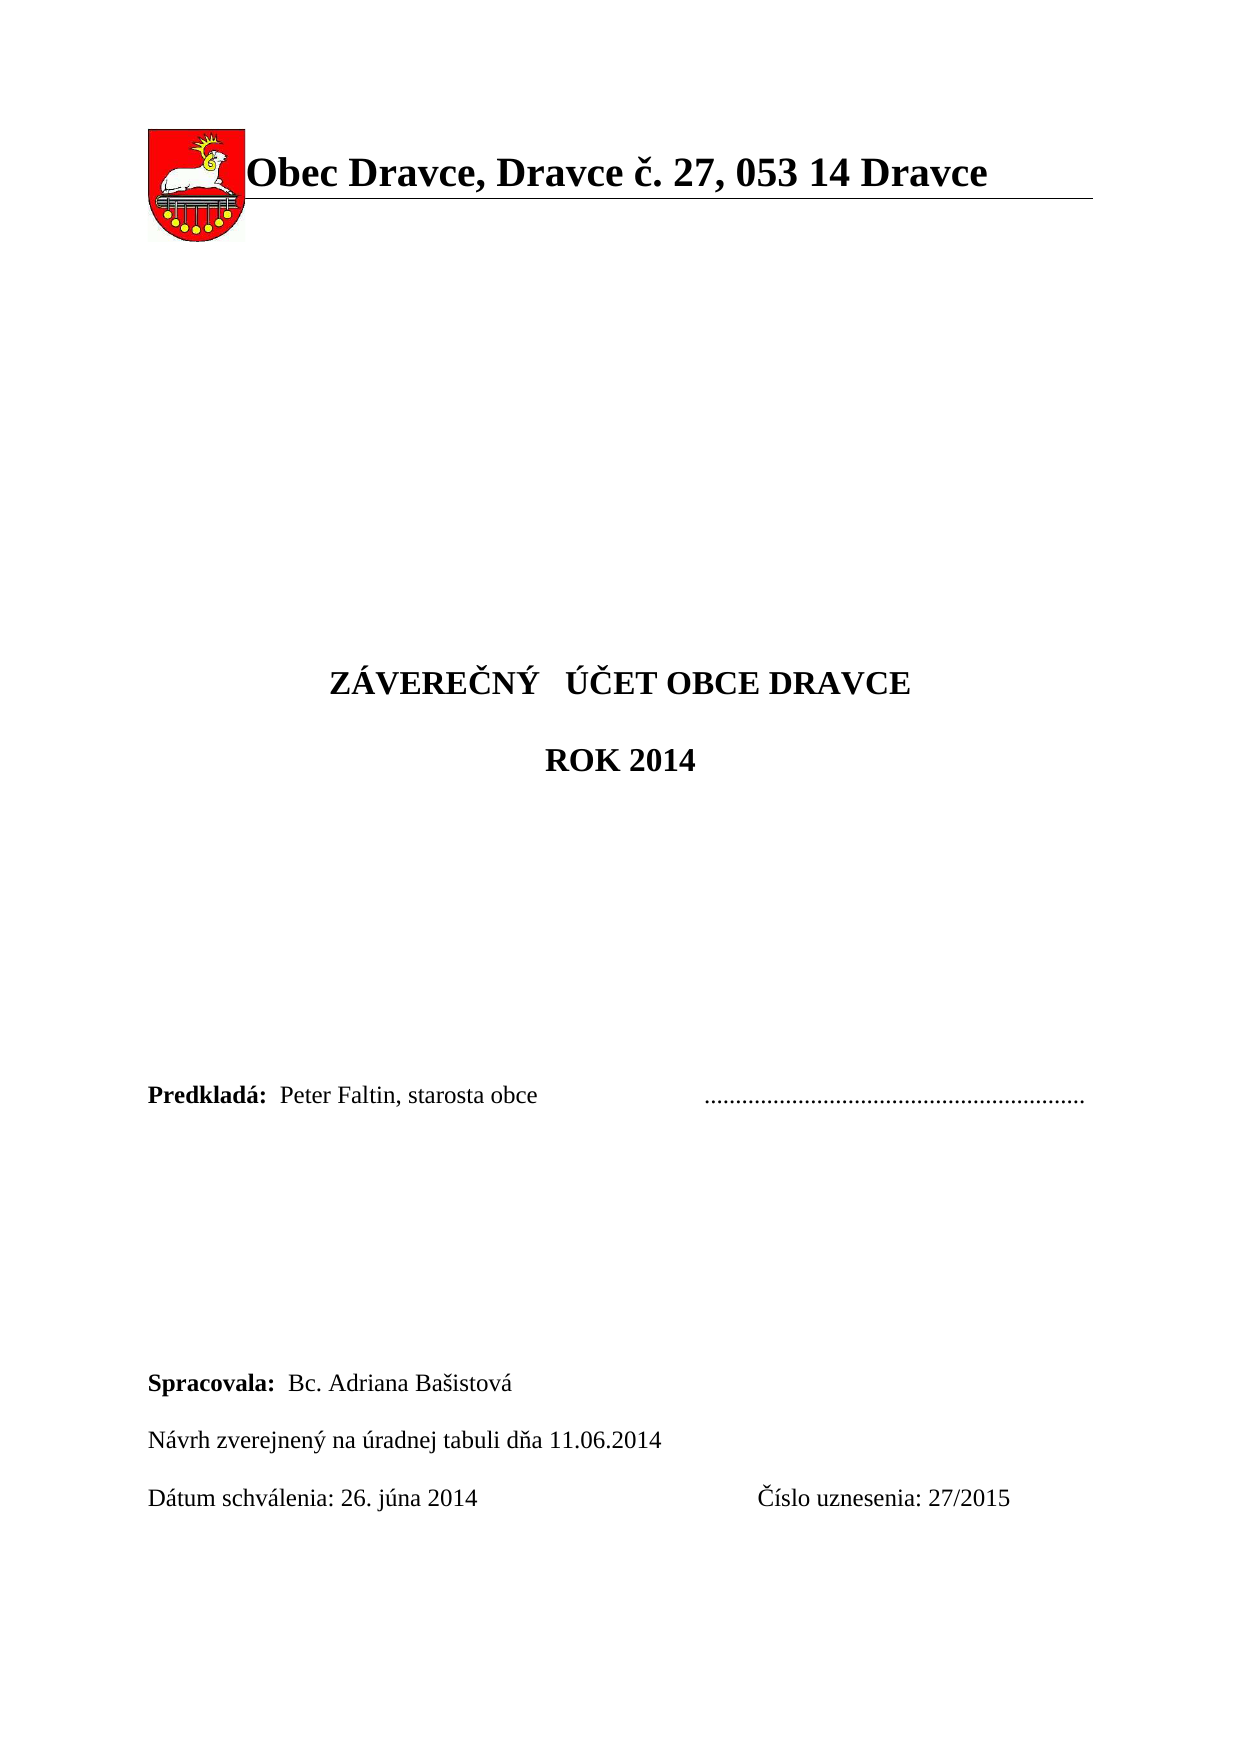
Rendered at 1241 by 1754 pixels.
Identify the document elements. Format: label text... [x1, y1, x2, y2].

text ROK 2014 [148, 740, 1093, 778]
text Dátum schválenia: 26. júna 2014 Číslo uznesenia: 27/2015 [148, 1483, 1093, 1512]
text Obec Dravce, Dravce č. 27, 053 14 Dravce [246, 148, 1093, 198]
text Návrh zverejnený na úradnej tabuli dňa 11.06.2014 [148, 1425, 1093, 1454]
text Predkladá: Peter Faltin, starosta obce ............................................................. [148, 1080, 1093, 1109]
text Spracovala: Bc. Adriana Bašistová [148, 1368, 1093, 1397]
text ZÁVEREČNÝ ÚČET OBCE DRAVCE [148, 663, 1093, 702]
